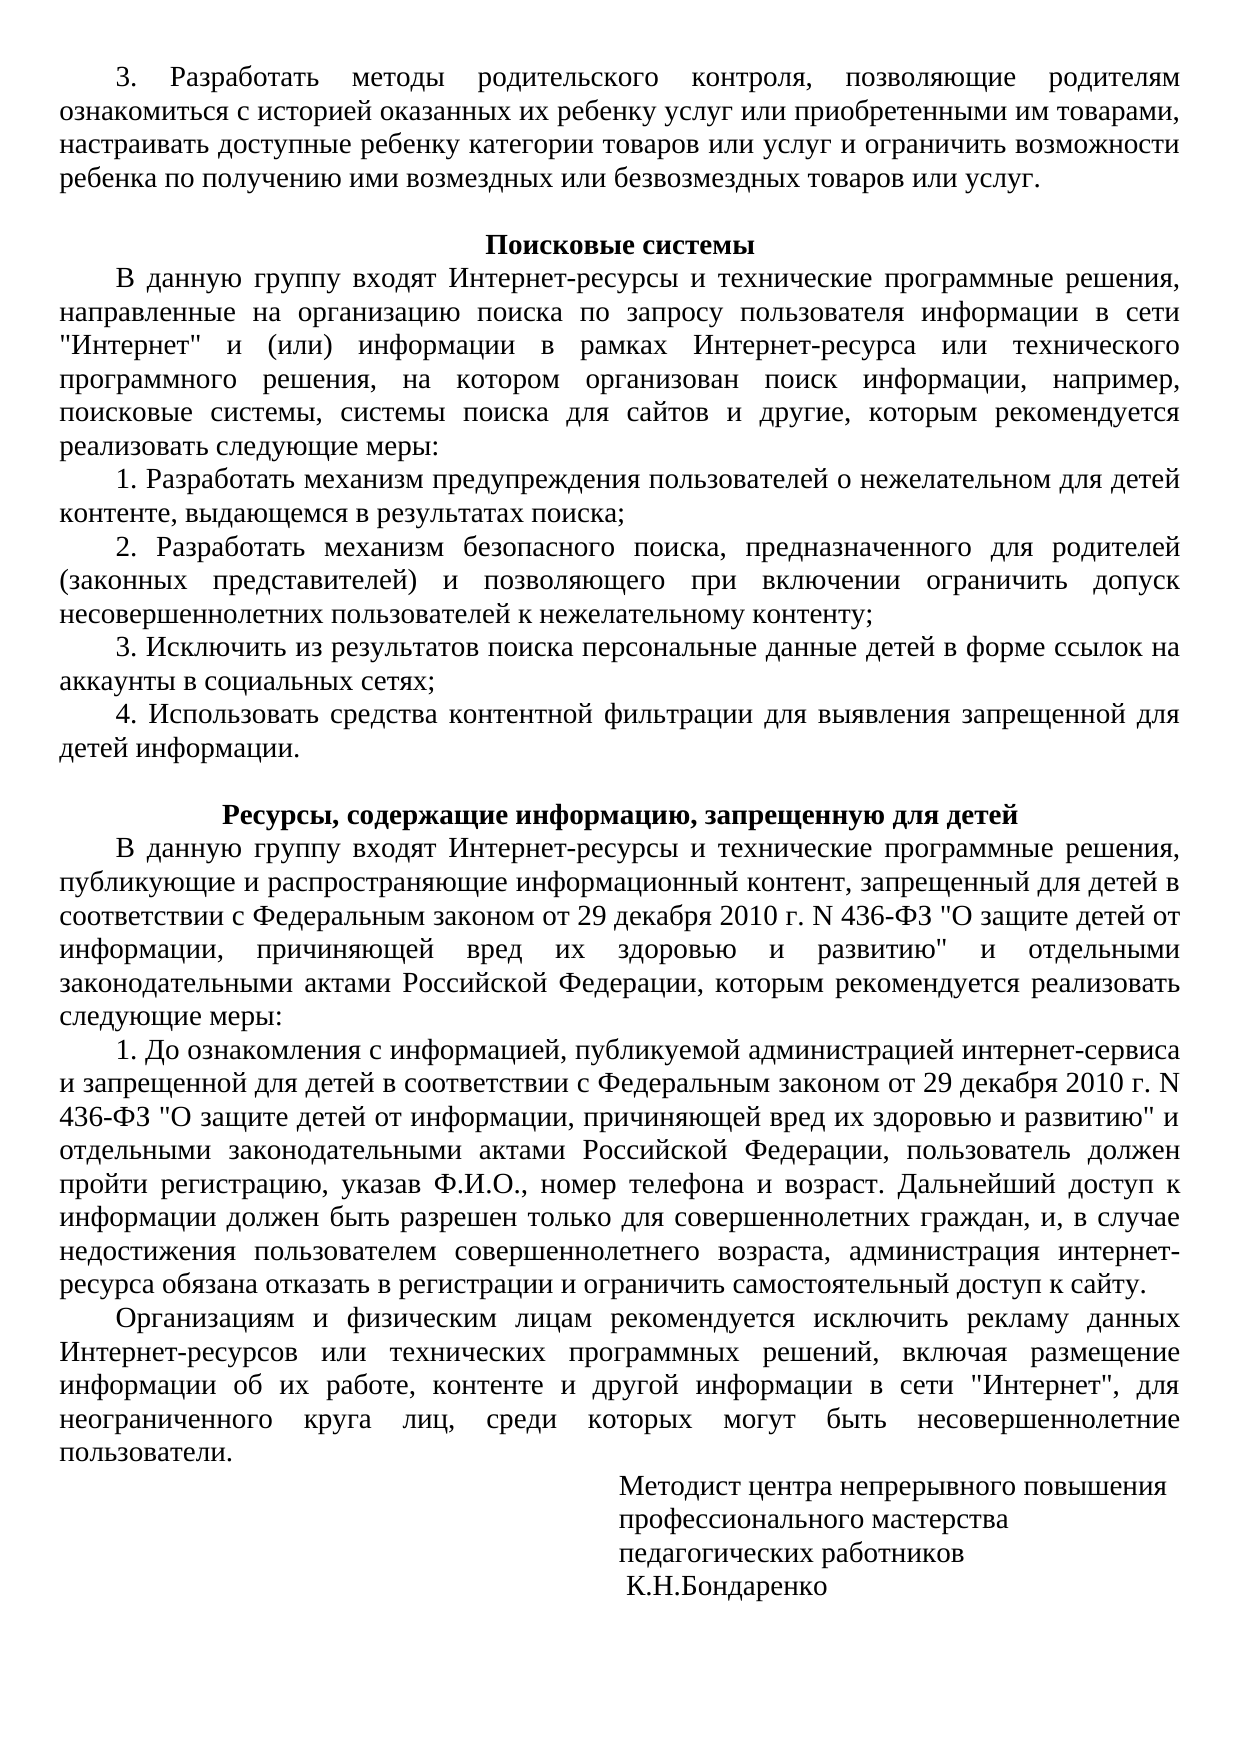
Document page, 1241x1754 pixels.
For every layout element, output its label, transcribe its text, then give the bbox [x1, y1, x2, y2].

text 3. Разработать методы родительского контроля, позволяющие родителям ознакомиться с историей оказанных их ребенку услуг или приобретенными им товарами, настраивать доступные ребенку категории товаров или услуг и ограничить возможности ребенка по получению ими возмездных или безвозмездных товаров или услуг. [59, 59, 1181, 193]
text 3. Исключить из результатов поиска персональные данные детей в форме ссылок на аккаунты в социальных сетях; [59, 629, 1181, 696]
text 1. Разработать механизм предупреждения пользователей о нежелательном для детей контенте, выдающемся в результатах поиска; [59, 462, 1181, 529]
title Поисковые системы [59, 227, 1181, 260]
text профессионального мастерства [59, 1501, 1181, 1535]
title Ресурсы, содержащие информацию, запрещенную для детей [59, 797, 1181, 831]
text Организациям и физическим лицам рекомендуется исключить рекламу данных Интернет-ресурсов или технических программных решений, включая размещение информации об их работе, контенте и другой информации в сети "Интернет", для неограниченного круга лиц, среди которых могут быть несовершеннолетние пользователи. [59, 1300, 1181, 1468]
text В данную группу входят Интернет-ресурсы и технические программные решения, публикующие и распространяющие информационный контент, запрещенный для детей в соответствии с Федеральным законом от 29 декабря 2010 г. N 436-ФЗ "О защите детей от информации, причиняющей вред их здоровью и развитию" и отдельными законодательными актами Российской Федерации, которым рекомендуется реализовать следующие меры: [59, 831, 1181, 1032]
text 1. До ознакомления с информацией, публикуемой администрацией интернет-сервиса и запрещенной для детей в соответствии с Федеральным законом от 29 декабря 2010 г. N 436-ФЗ "О защите детей от информации, причиняющей вред их здоровью и развитию" и отдельными законодательными актами Российской Федерации, пользователь должен пройти регистрацию, указав Ф.И.О., номер телефона и возраст. Дальнейший доступ к информации должен быть разрешен только для совершеннолетних граждан, и, в случае недостижения пользователем совершеннолетнего возраста, администрация интернет-ресурса обязана отказать в регистрации и ограничить самостоятельный доступ к сайту. [59, 1032, 1181, 1300]
text 4. Использовать средства контентной фильтрации для выявления запрещенной для детей информации. [59, 696, 1181, 763]
text К.Н.Бондаренко [59, 1568, 1181, 1602]
text педагогических работников [59, 1535, 1181, 1568]
text 2. Разработать механизм безопасного поиска, предназначенного для родителей (законных представителей) и позволяющего при включении ограничить допуск несовершеннолетних пользователей к нежелательному контенту; [59, 529, 1181, 629]
text Методист центра непрерывного повышения [59, 1468, 1181, 1501]
text В данную группу входят Интернет-ресурсы и технические программные решения, направленные на организацию поиска по запросу пользователя информации в сети "Интернет" и (или) информации в рамках Интернет-ресурса или технического программного решения, на котором организован поиск информации, например, поисковые системы, системы поиска для сайтов и другие, которым рекомендуется реализовать следующие меры: [59, 260, 1181, 462]
